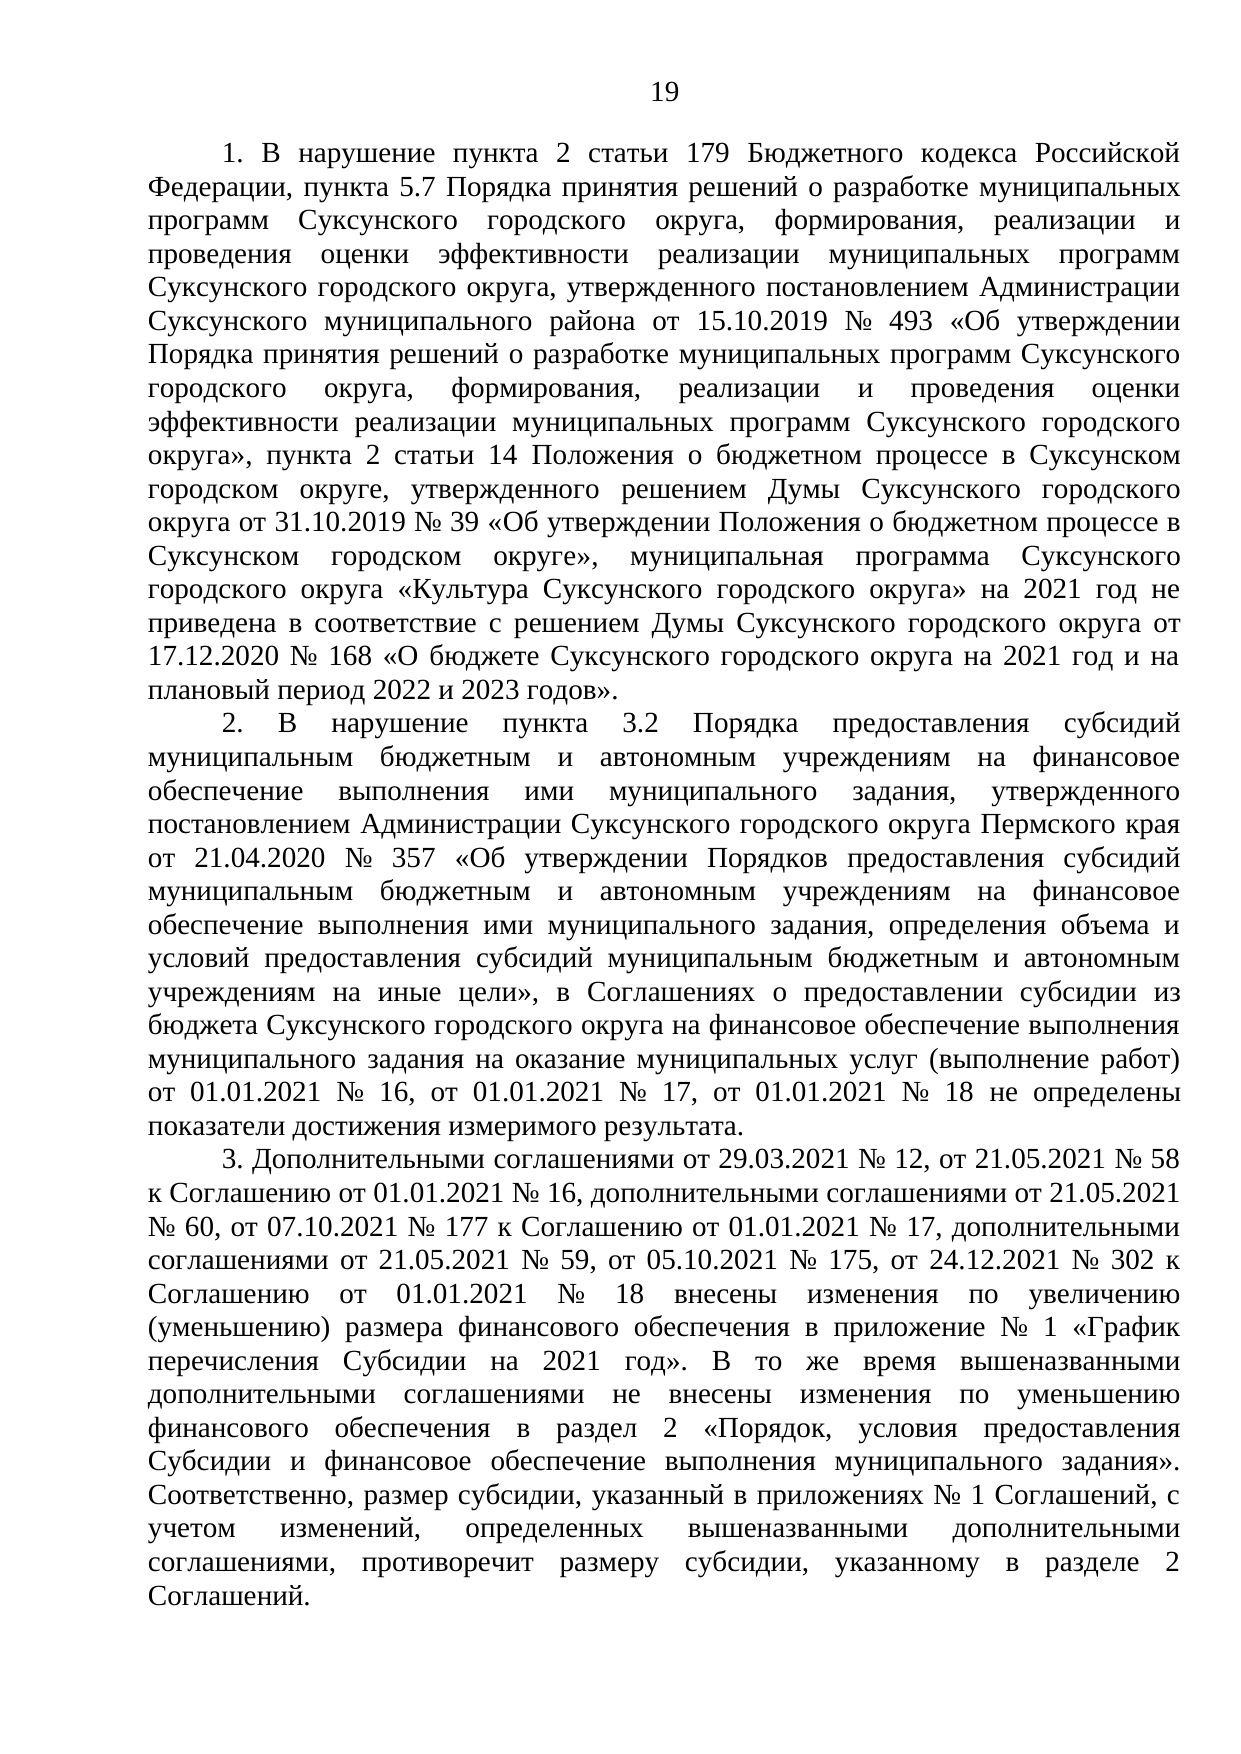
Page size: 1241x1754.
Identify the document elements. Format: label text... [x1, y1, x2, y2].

text 3. Дополнительными соглашениями от № 12, от № 58 к Соглашению от № 16, дополнительными соглашениями от 21.05.2021 № 60, от 07.10.2021 № 177 к Соглашению от № 17, дополнительными соглашениями от 21.05.2021 № 59, от 05.10.2021 № 175, от 24.12.2021 № 302 к Соглашению от № 18 внесены изменения по увеличению (уменьшению) размера финансового обеспечения в приложение № 1 «График перечисления Субсидии на 2021 год». В то же время вышеназванными дополнительными соглашениями не внесены изменения по уменьшению финансового обеспечения в раздел 2 «Порядок, условия предоставления Субсидии и финансовое обеспечение выполнения муниципального задания». Соответственно, размер субсидии, указанный в приложениях № 1 Соглашений, с учетом изменений, определенных вышеназванными дополнительными соглашениями, противоречит размеру субсидии, указанному в разделе 2 Соглашений. [148, 1142, 1181, 1611]
text 2. В нарушение пункта 3.2 Порядка предоставления субсидий муниципальным бюджетным и автономным учреждениям на финансовое обеспечение выполнения ими муниципального задания, утвержденного постановлением Администрации Суксунского городского округа Пермского края от 21.04.2020 № 357 «Об утверждении Порядков предоставления субсидий муниципальным бюджетным и автономным учреждениям на финансовое обеспечение выполнения ими муниципального задания, определения объема и условий предоставления субсидий муниципальным бюджетным и автономным учреждениям на иные цели», в Соглашениях о предоставлении субсидии из бюджета Суксунского городского округа на финансовое обеспечение выполнения муниципального задания на оказание муниципальных услуг (выполнение работ) от 01.01.2021 № 16, от 01.01.2021 № 17, от 01.01.2021 № 18 не определены показатели достижения измеримого результата. [148, 706, 1181, 1142]
text 1. В нарушение пункта 2 статьи 179 Бюджетного кодекса Российской Федерации, пункта 5.7 Порядка принятия решений о разработке муниципальных программ Суксунского городского округа, формирования, реализации и проведения оценки эффективности реализации муниципальных программ Суксунского городского округа, утвержденного постановлением Администрации Суксунского муниципального района от 15.10.2019 № 493 «Об утверждении Порядка принятия решений о разработке муниципальных программ Суксунского городского округа, формирования, реализации и проведения оценки эффективности реализации муниципальных программ Суксунского городского округа», пункта 2 статьи 14 Положения о бюджетном процессе в Суксунском городском округе, утвержденного решением Думы Суксунского городского округа от 31.10.2019 № 39 «Об утверждении Положения о бюджетном процессе в Суксунском городском округе», муниципальная программа Суксунского городского округа «Культура Суксунского городского округа» на 2021 год не приведена в соответствие с решением Думы Суксунского городского округа от № 168 «О бюджете Суксунского городского округа на 2021 год и на плановый период 2022 и 2023 годов». [148, 135, 1181, 706]
